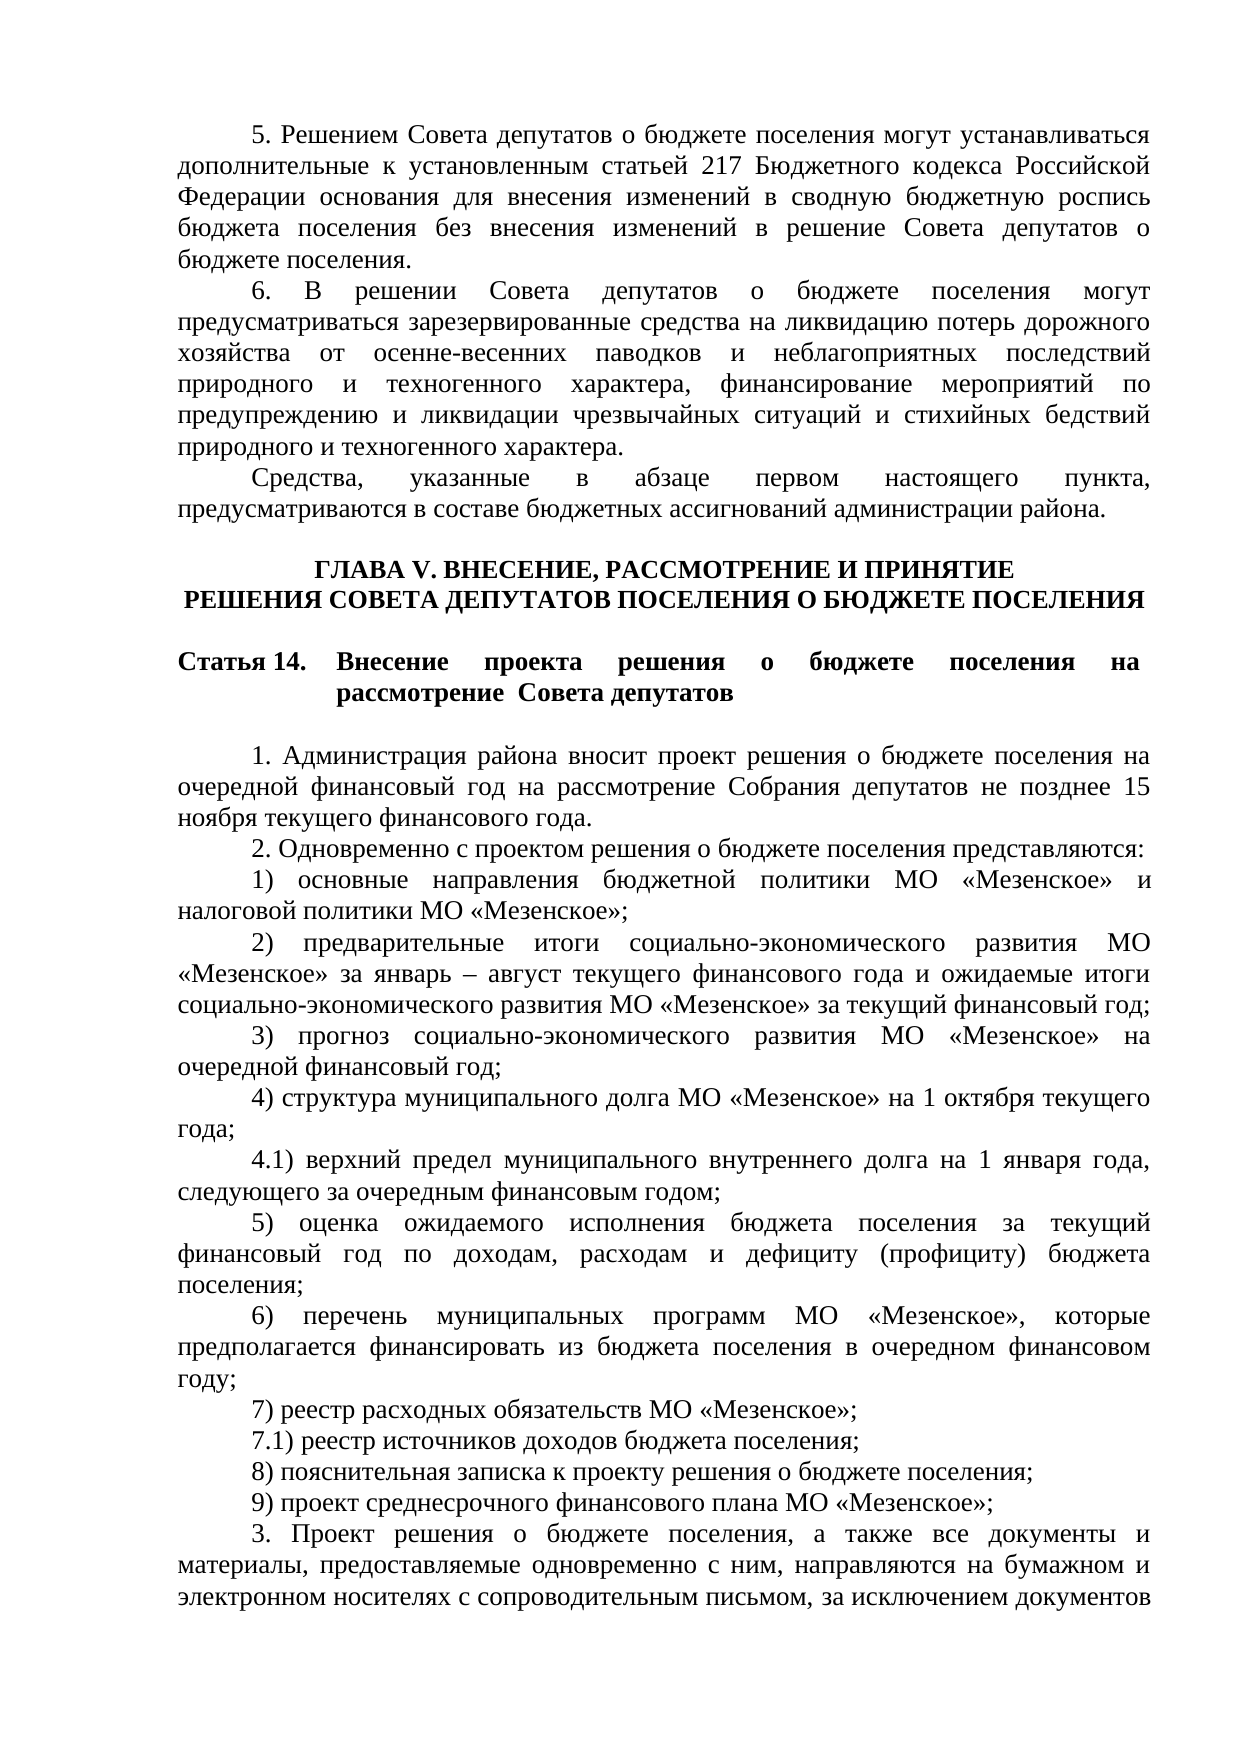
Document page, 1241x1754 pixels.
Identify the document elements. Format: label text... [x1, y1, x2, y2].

text 1) основные направления бюджетной политики МО «Мезенское» и налоговой политики МО «Мезенское»; [177, 863, 1152, 926]
text 2) предварительные итоги социально-экономического развития МО «Мезенское» за январь – август текущего финансового года и ожидаемые итоги социально-экономического развития МО «Мезенское» за текущий финансовый год; [177, 926, 1152, 1019]
text 4.1) верхний предел муниципального внутреннего долга на 1 января года, следующего за очередным финансовым годом; [177, 1144, 1152, 1206]
text 6) перечень муниципальных программ МО «Мезенское», которые предполагается финансировать из бюджета поселения в очередном финансовом году; [177, 1299, 1152, 1393]
text РЕШЕНИЯ СОВЕТА ДЕПУТАТОВ ПОСЕЛЕНИЯ О БЮДЖЕТЕ ПОСЕЛЕНИЯ [177, 584, 1152, 614]
text ГЛАВА V. ВНЕСЕНИЕ, РАССМОТРЕНИЕ И ПРИНЯТИЕ [177, 554, 1152, 584]
table_header Статья 14. [166, 645, 325, 708]
text 6. В решении Совета депутатов о бюджете поселения могут предусматриваться зарезервированные средства на ликвидацию потерь дорожного хозяйства от осенне-весенних паводков и неблагоприятных последствий природного и техногенного характера, финансирование мероприятий по предупреждению и ликвидации чрезвычайных ситуаций и стихийных бедствий природного и техногенного характера. [177, 274, 1152, 461]
text 4) структура муниципального долга МО «Мезенское» на 1 октября текущего года; [177, 1081, 1152, 1144]
table_header Внесение проекта решения о бюджете поселения на рассмотрение Совета депутатов [325, 645, 1152, 708]
text 1. Администрация района вносит проект решения о бюджете поселения на очередной финансовый год на рассмотрение Собрания депутатов не позднее 15 ноября текущего финансового года. [177, 739, 1152, 832]
text Средства, указанные в абзаце первом настоящего пункта, предусматриваются в составе бюджетных ассигнований администрации района. [177, 461, 1152, 523]
text 2. Одновременно с проектом решения о бюджете поселения представляются: [177, 832, 1152, 863]
text 8) пояснительная записка к проекту решения о бюджете поселения; [177, 1455, 1152, 1486]
text 9) проект среднесрочного финансового плана МО «Мезенское»; [177, 1486, 1152, 1517]
text 5. Решением Совета депутатов о бюджете поселения могут устанавливаться дополнительные к установленным статьей 217 Бюджетного кодекса Российской Федерации основания для внесения изменений в сводную бюджетную роспись бюджета поселения без внесения изменений в решение Совета депутатов о бюджете поселения. [177, 118, 1152, 274]
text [177, 1517, 1152, 1611]
text 7) реестр расходных обязательств МО «Мезенское»; [177, 1393, 1152, 1424]
text 5) оценка ожидаемого исполнения бюджета поселения за текущий финансовый год по доходам, расходам и дефициту (профициту) бюджета поселения; [177, 1206, 1152, 1299]
text 3) прогноз социально-экономического развития МО «Мезенское» на очередной финансовый год; [177, 1019, 1152, 1081]
text 7.1) реестр источников доходов бюджета поселения; [177, 1424, 1152, 1455]
